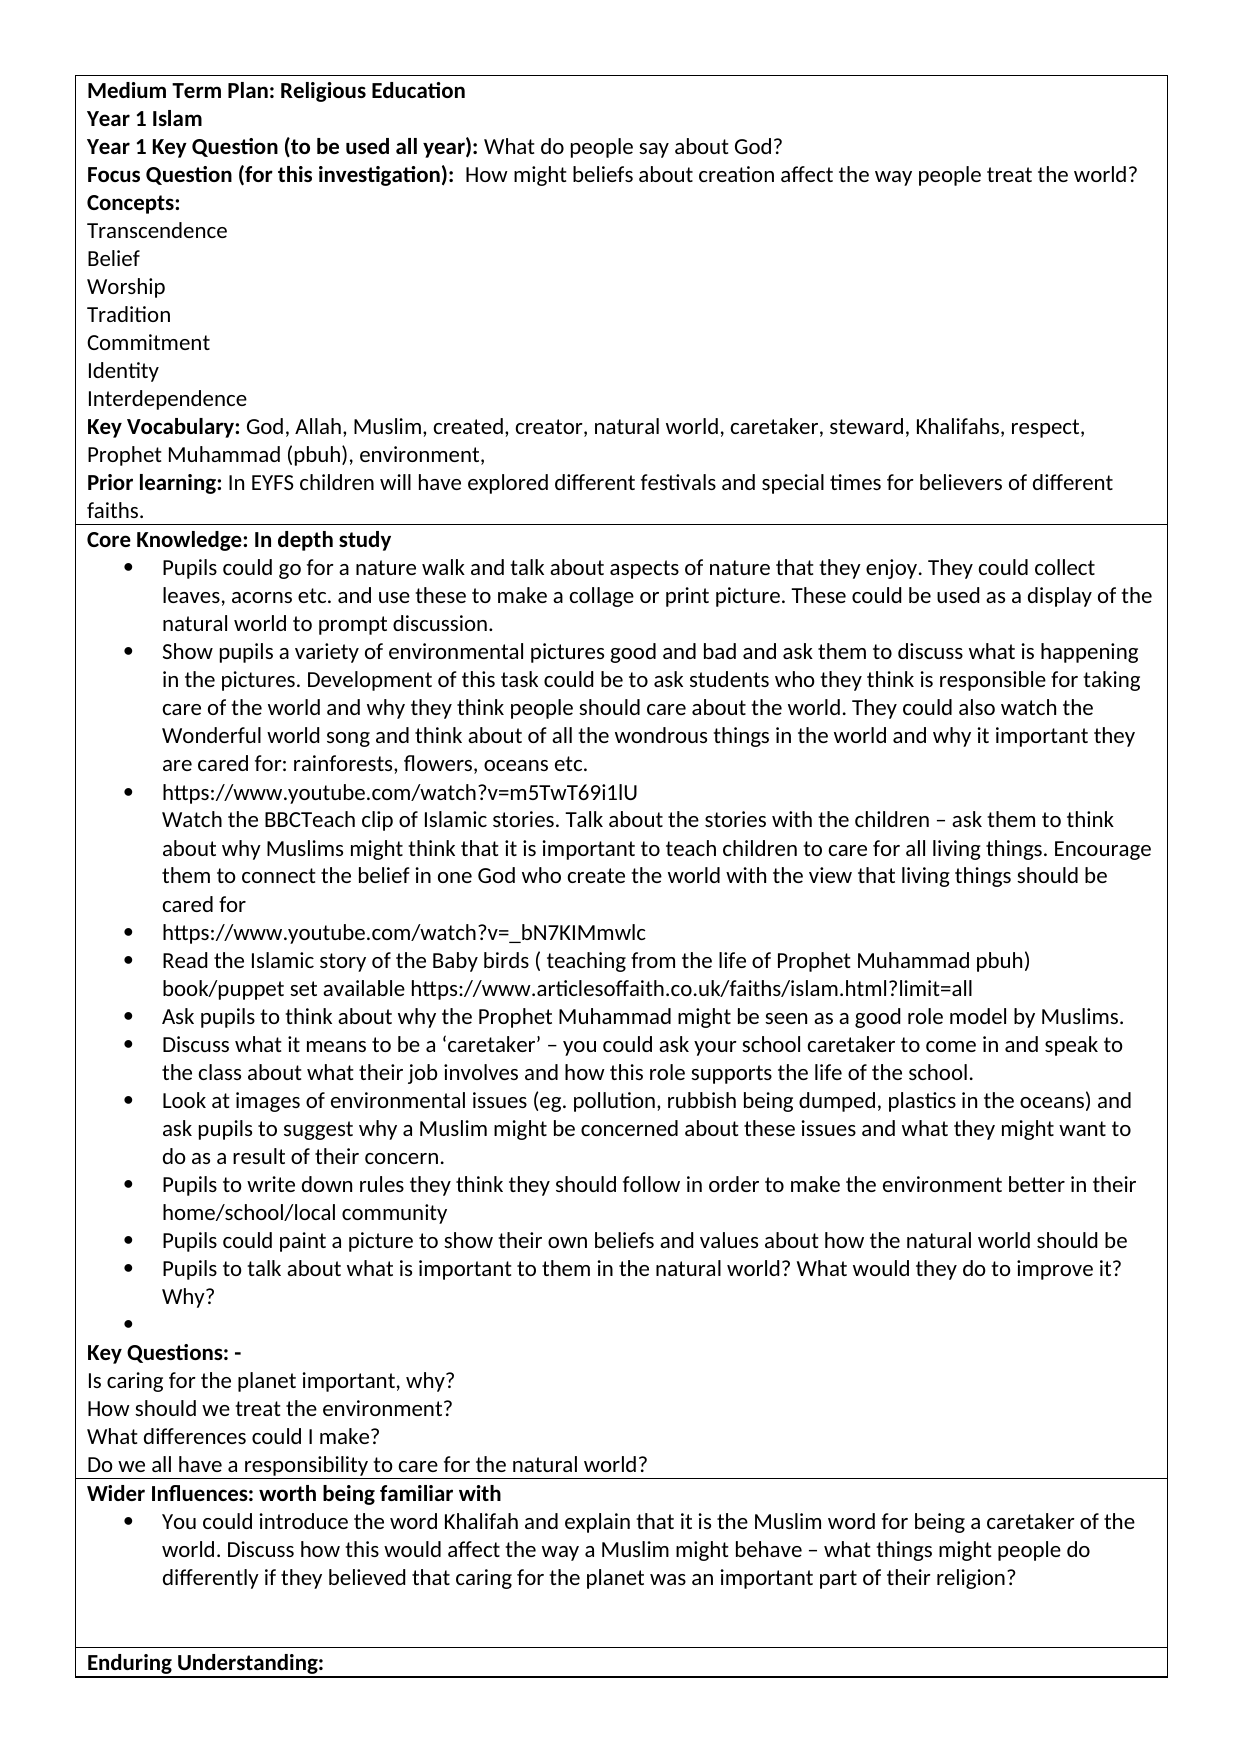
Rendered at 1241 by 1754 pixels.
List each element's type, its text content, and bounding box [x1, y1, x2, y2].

table_cell Core Knowledge: In depth study Pupils could go for a nature walk and talk about aspects of nature that they enjoy. They could collect leaves, acorns etc. and use these to make a collage or print picture. These could be used as a display of the natural world to prompt discussion. Show pupils a variety of environmental pictures good and bad and ask them to discuss what is happening in the pictures. Development of this task could be to ask students who they think is responsible for taking care of the world and why they think people should care about the world. They could also watch the Wonderful world song and think about of all the wondrous things in the world and why it important they are cared for: rainforests, flowers, oceans etc. https://www.youtube.com/watch?v=m5TwT69i1lU Watch the BBCTeach clip of Islamic stories. Talk about the stories with the children – ask them to think about why Muslims might think that it is important to teach children to care for all living things. Encourage them to connect the belief in one God who create the world with the view that living things should be cared for https://www.youtube.com/watch?v=_bN7KIMmwlc Read the Islamic story of the Baby birds ( teaching from the life of Prophet Muhammad pbuh) book/puppet set available https://www.articlesoffaith.co.uk/faiths/islam.html?limit=all Ask pupils to think about why the Prophet Muhammad might be seen as a good role model by Muslims. Discuss what it means to be a ‘caretaker’ – you could ask your school caretaker to come in and speak to the class about what their job involves and how this role supports the life of the school. Look at images of environmental issues (eg. pollution, rubbish being dumped, plastics in the oceans) and ask pupils to suggest why a Muslim might be concerned about these issues and what they might want to do as a result of their concern. Pupils to write down rules they think they should follow in order to make the environment better in their home/school/local community Pupils could paint a picture to show their own beliefs and values about how the natural world should be Pupils to talk about what is important to them in the natural world? What would they do to improve it? Why? Key Questions: - Is caring for the planet important, why? How should we treat the environment? What differences could I make? Do we all have a responsibility to care for the natural world? [76, 525, 1167, 1478]
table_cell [76, 1648, 1167, 1676]
table_cell Wider Influences: worth being familiar with You could introduce the word Khalifah and explain that it is the Muslim word for being a caretaker of the world. Discuss how this would affect the way a Muslim might behave – what things might people do differently if they believed that caring for the planet was an important part of their religion? [76, 1479, 1167, 1647]
table_header Medium Term Plan: Religious Education Year 1 Islam Year 1 Key Question (to be used all year): What do people say about God? Focus Question (for this investigation): How might beliefs about creation affect the way people treat the world? Concepts: Transcendence Belief Worship Tradition Commitment Identity Interdependence Key Vocabulary: God, Allah, Muslim, created, creator, natural world, caretaker, steward, Khalifahs, respect, Prophet Muhammad (pbuh), environment, Prior learning: In EYFS children will have explored different festivals and special times for believers of different faiths. [76, 76, 1167, 524]
